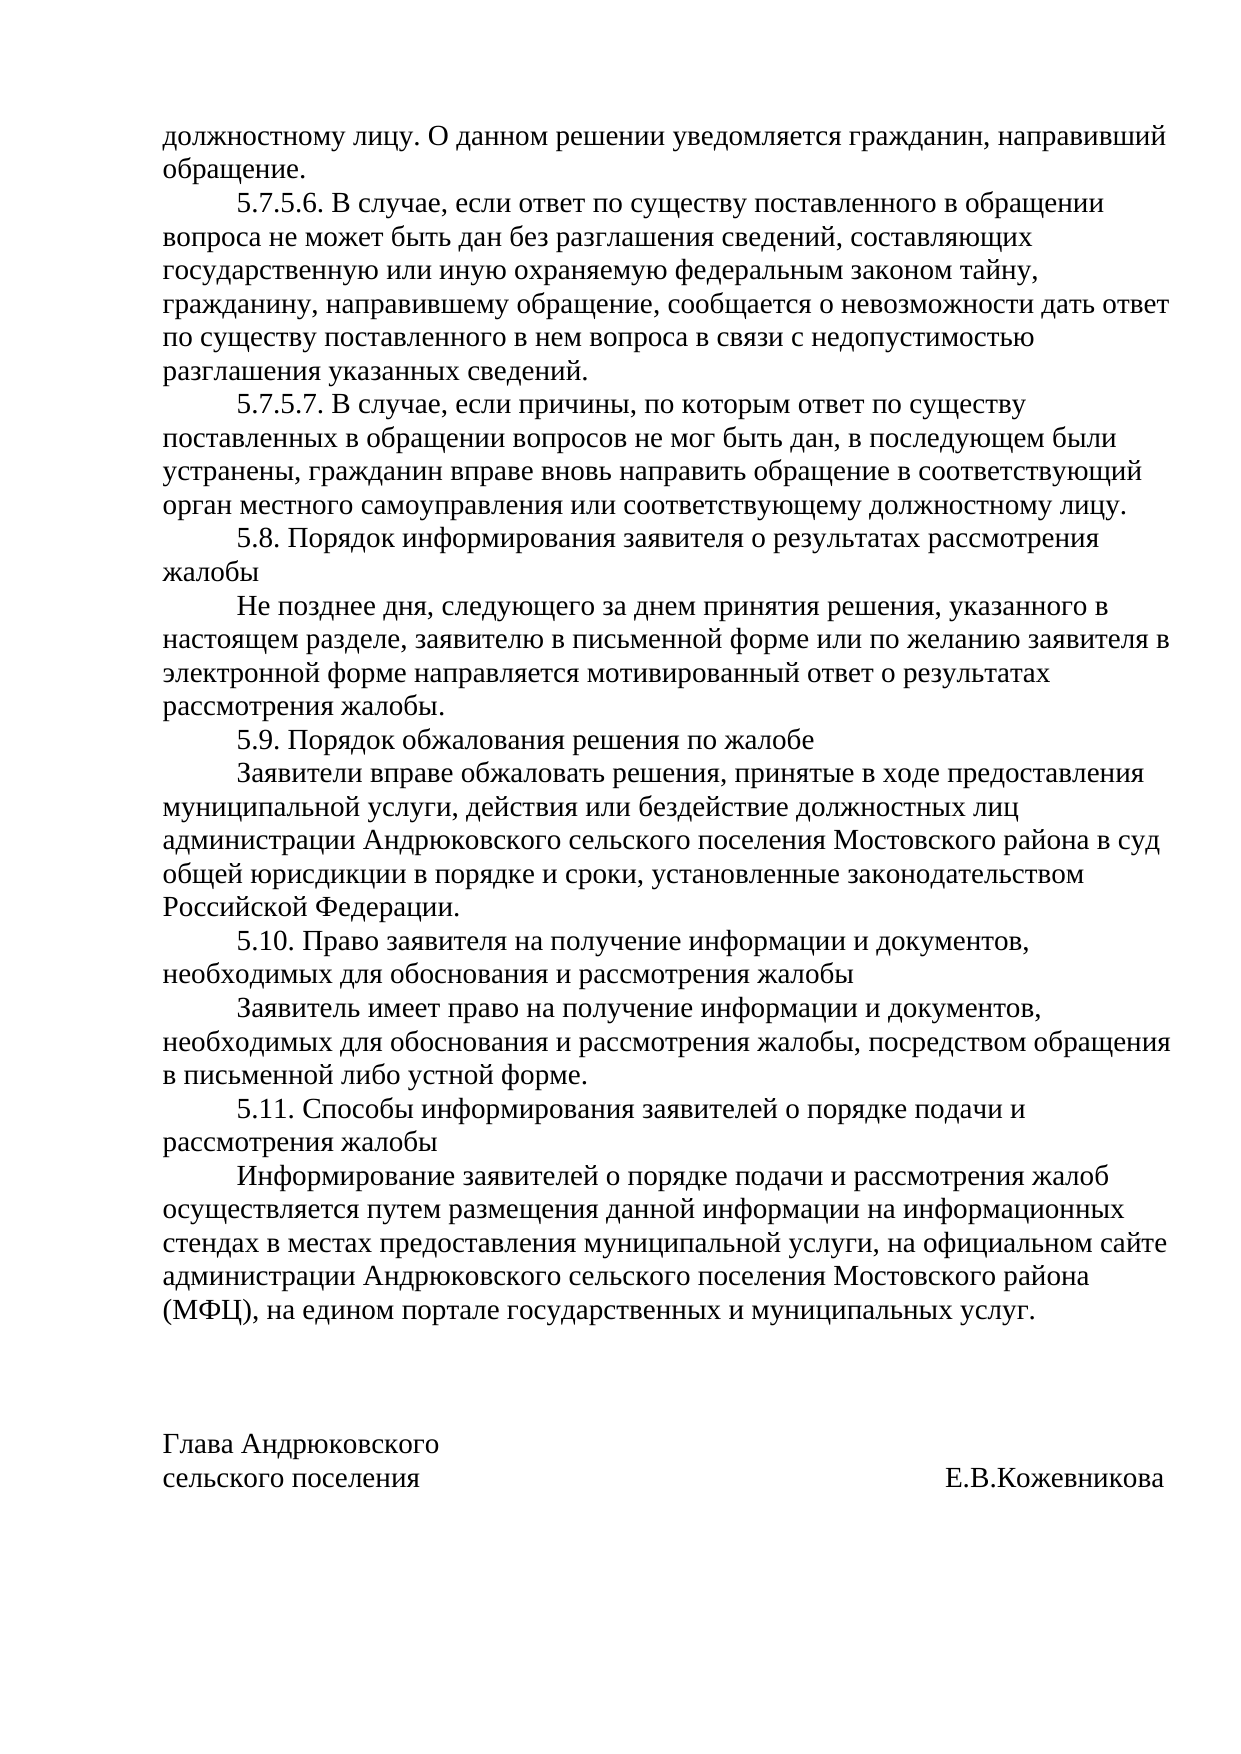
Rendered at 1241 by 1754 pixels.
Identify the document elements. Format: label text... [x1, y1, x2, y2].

text 5.8. Порядок информирования заявителя о результатах рассмотрения жалобы [162, 521, 1181, 588]
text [162, 118, 1181, 185]
text 5.11. Способы информирования заявителей о порядке подачи и рассмотрения жалобы [162, 1091, 1181, 1158]
text Глава Андрюковского [162, 1426, 1181, 1460]
text Заявители вправе обжаловать решения, принятые в ходе предоставления муниципальной услуги, действия или бездействие должностных лиц администрации Андрюковского сельского поселения Мостовского района в суд общей юрисдикции в порядке и сроки, установленные законодательством Российской Федерации. [162, 755, 1181, 923]
text Не позднее дня, следующего за днем принятия решения, указанного в настоящем разделе, заявителю в письменной форме или по желанию заявителя в электронной форме направляется мотивированный ответ о результатах рассмотрения жалобы. [162, 588, 1181, 722]
text 5.7.5.6. В случае, если ответ по существу поставленного в обращении вопроса не может быть дан без разглашения сведений, составляющих государственную или иную охраняемую федеральным законом тайну, гражданину, направившему обращение, сообщается о невозможности дать ответ по существу поставленного в нем вопроса в связи с недопустимостью разглашения указанных сведений. [162, 185, 1181, 386]
text 5.7.5.7. В случае, если причины, по которым ответ по существу поставленных в обращении вопросов не мог быть дан, в последующем были устранены, гражданин вправе вновь направить обращение в соответствующий орган местного самоуправления или соответствующему должностному лицу. [162, 386, 1181, 521]
text сельского поселения Е.В.Кожевникова [162, 1460, 1181, 1493]
text 5.10. Право заявителя на получение информации и документов, необходимых для обоснования и рассмотрения жалобы [162, 923, 1181, 990]
text Информирование заявителей о порядке подачи и рассмотрения жалоб осуществляется путем размещения данной информации на информационных стендах в местах предоставления муниципальной услуги, на официальном сайте администрации Андрюковского сельского поселения Мостовского района (МФЦ), на едином портале государственных и муниципальных услуг. [162, 1158, 1181, 1326]
text 5.9. Порядок обжалования решения по жалобе [162, 722, 1181, 755]
text Заявитель имеет право на получение информации и документов, необходимых для обоснования и рассмотрения жалобы, посредством обращения в письменной либо устной форме. [162, 990, 1181, 1091]
